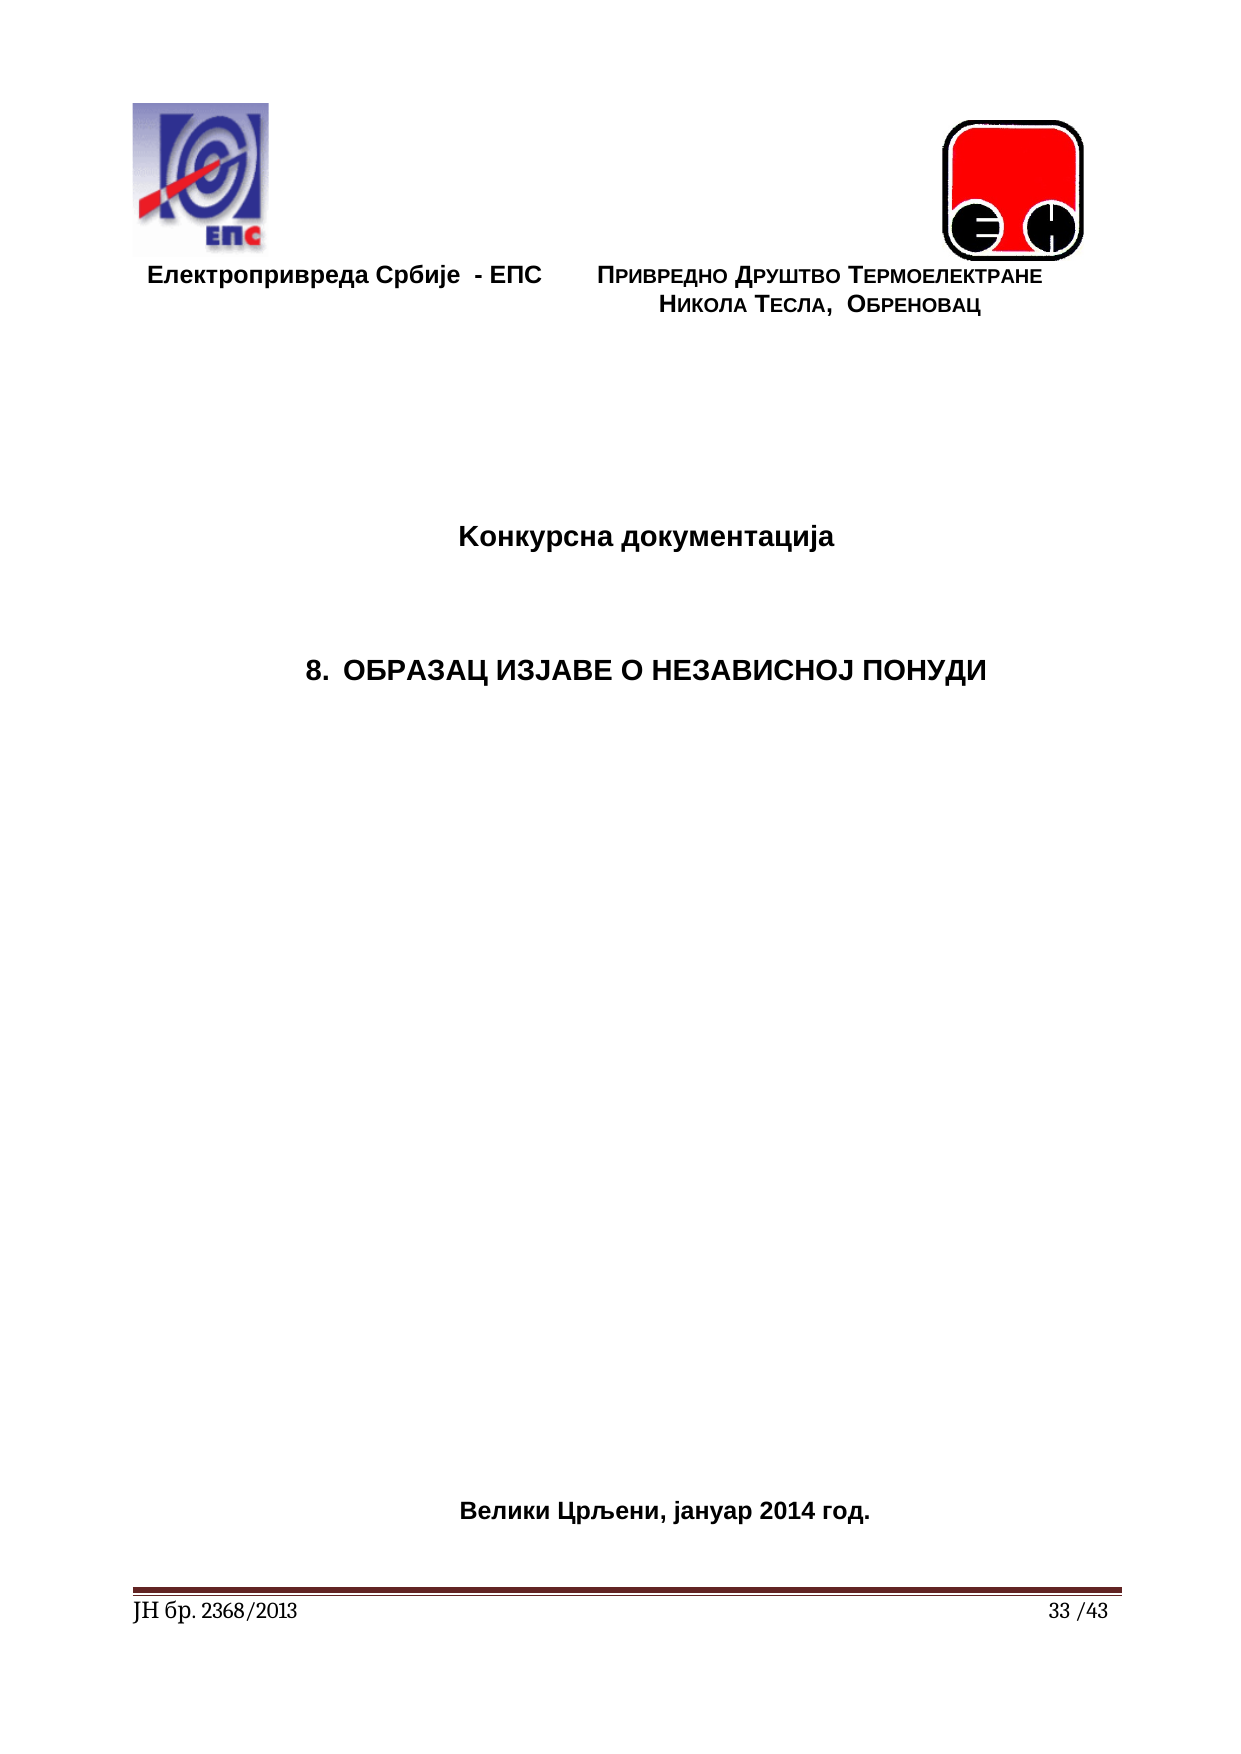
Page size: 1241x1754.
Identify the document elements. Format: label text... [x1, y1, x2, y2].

table_header [568, 103, 1072, 261]
table_header [122, 103, 567, 261]
text 8. ОБРАЗАЦ ИЗЈАВЕ О НЕЗАВИСНОЈ ПОНУДИ [170, 653, 1122, 687]
table_cell Привредно Друштво Термоелектране Никола Тесла, Обреновац [568, 261, 1072, 347]
table_cell Електропривреда Србије - ЕПС [122, 261, 567, 347]
text Kонкурсна документација [170, 519, 1122, 553]
text Велики Црљени, јануар 2014 год. [133, 1496, 1122, 1525]
picture [942, 120, 1084, 261]
